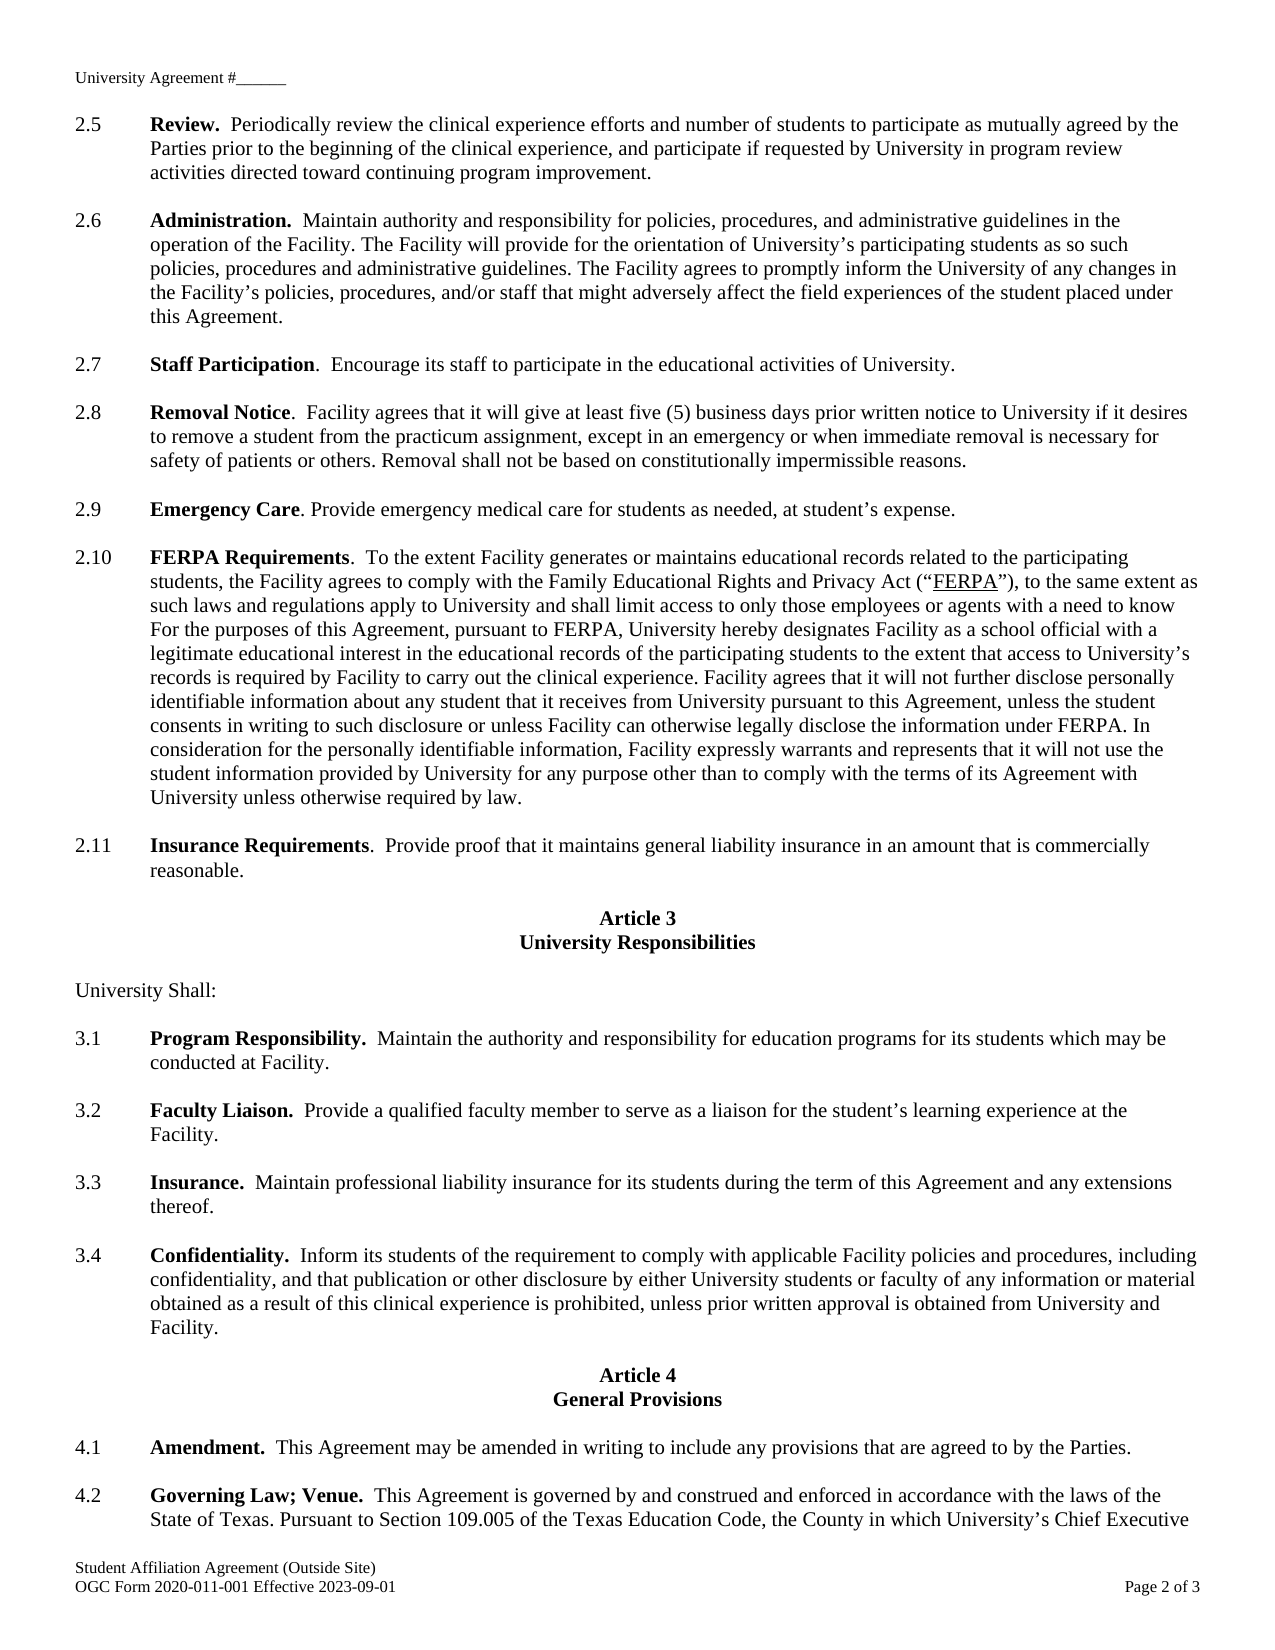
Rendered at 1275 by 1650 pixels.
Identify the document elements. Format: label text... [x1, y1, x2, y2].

list Amendment. This Agreement may be amended in writing to include any provisions that are agreed to by the Parties. [75, 1435, 1200, 1459]
list Emergency Care. Provide emergency medical care for students as needed, at student’s expense. [75, 497, 1200, 521]
list FERPA Requirements. To the extent Facility generates or maintains educational records related to the participating students, the Facility agrees to comply with the Family Educational Rights and Privacy Act (“FERPA”), to the same extent as such laws and regulations apply to University and shall limit access to only those employees or agents with a need to know For the purposes of this Agreement, pursuant to FERPA, University hereby designates Facility as a school official with a legitimate educational interest in the educational records of the participating students to the extent that access to University’s records is required by Facility to carry out the clinical experience. Facility agrees that it will not further disclose personally identifiable information about any student that it receives from University pursuant to this Agreement, unless the student consents in writing to such disclosure or unless Facility can otherwise legally disclose the information under FERPA. In consideration for the personally identifiable information, Facility expressly warrants and represents that it will not use the student information provided by University for any purpose other than to comply with the terms of its Agreement with University unless otherwise required by law. [75, 545, 1200, 809]
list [75, 1483, 1200, 1531]
list General Provisions [75, 1387, 1200, 1411]
list University Responsibilities [75, 930, 1200, 954]
list Confidentiality. Inform its students of the requirement to comply with applicable Facility policies and procedures, including confidentiality, and that publication or other disclosure by either University students or faculty of any information or material obtained as a result of this clinical experience is prohibited, unless prior written approval is obtained from University and Facility. [75, 1242, 1200, 1339]
list Staff Participation. Encourage its staff to participate in the educational activities of University. [75, 352, 1200, 376]
list Removal Notice. Facility agrees that it will give at least five (5) business days prior written notice to University if it desires to remove a student from the practicum assignment, except in an emergency or when immediate removal is necessary for safety of patients or others. Removal shall not be based on constitutionally impermissible reasons. [75, 400, 1200, 472]
list Insurance. Maintain professional liability insurance for its students during the term of this Agreement and any extensions thereof. [75, 1170, 1200, 1218]
list University Shall: [75, 978, 1200, 1002]
list Review. Periodically review the clinical experience efforts and number of students to participate as mutually agreed by the Parties prior to the beginning of the clinical experience, and participate if requested by University in program review activities directed toward continuing program improvement. [75, 112, 1200, 184]
list Administration. Maintain authority and responsibility for policies, procedures, and administrative guidelines in the operation of the Facility. The Facility will provide for the orientation of University’s participating students as so such policies, procedures and administrative guidelines. The Facility agrees to promptly inform the University of any changes in the Facility’s policies, procedures, and/or staff that might adversely affect the field experiences of the student placed under this Agreement. [75, 208, 1200, 328]
list Faculty Liaison. Provide a qualified faculty member to serve as a liaison for the student’s learning experience at the Facility. [75, 1098, 1200, 1146]
list Program Responsibility. Maintain the authority and responsibility for education programs for its students which may be conducted at Facility. [75, 1026, 1200, 1074]
list Insurance Requirements. Provide proof that it maintains general liability insurance in an amount that is commercially reasonable. [75, 833, 1200, 882]
